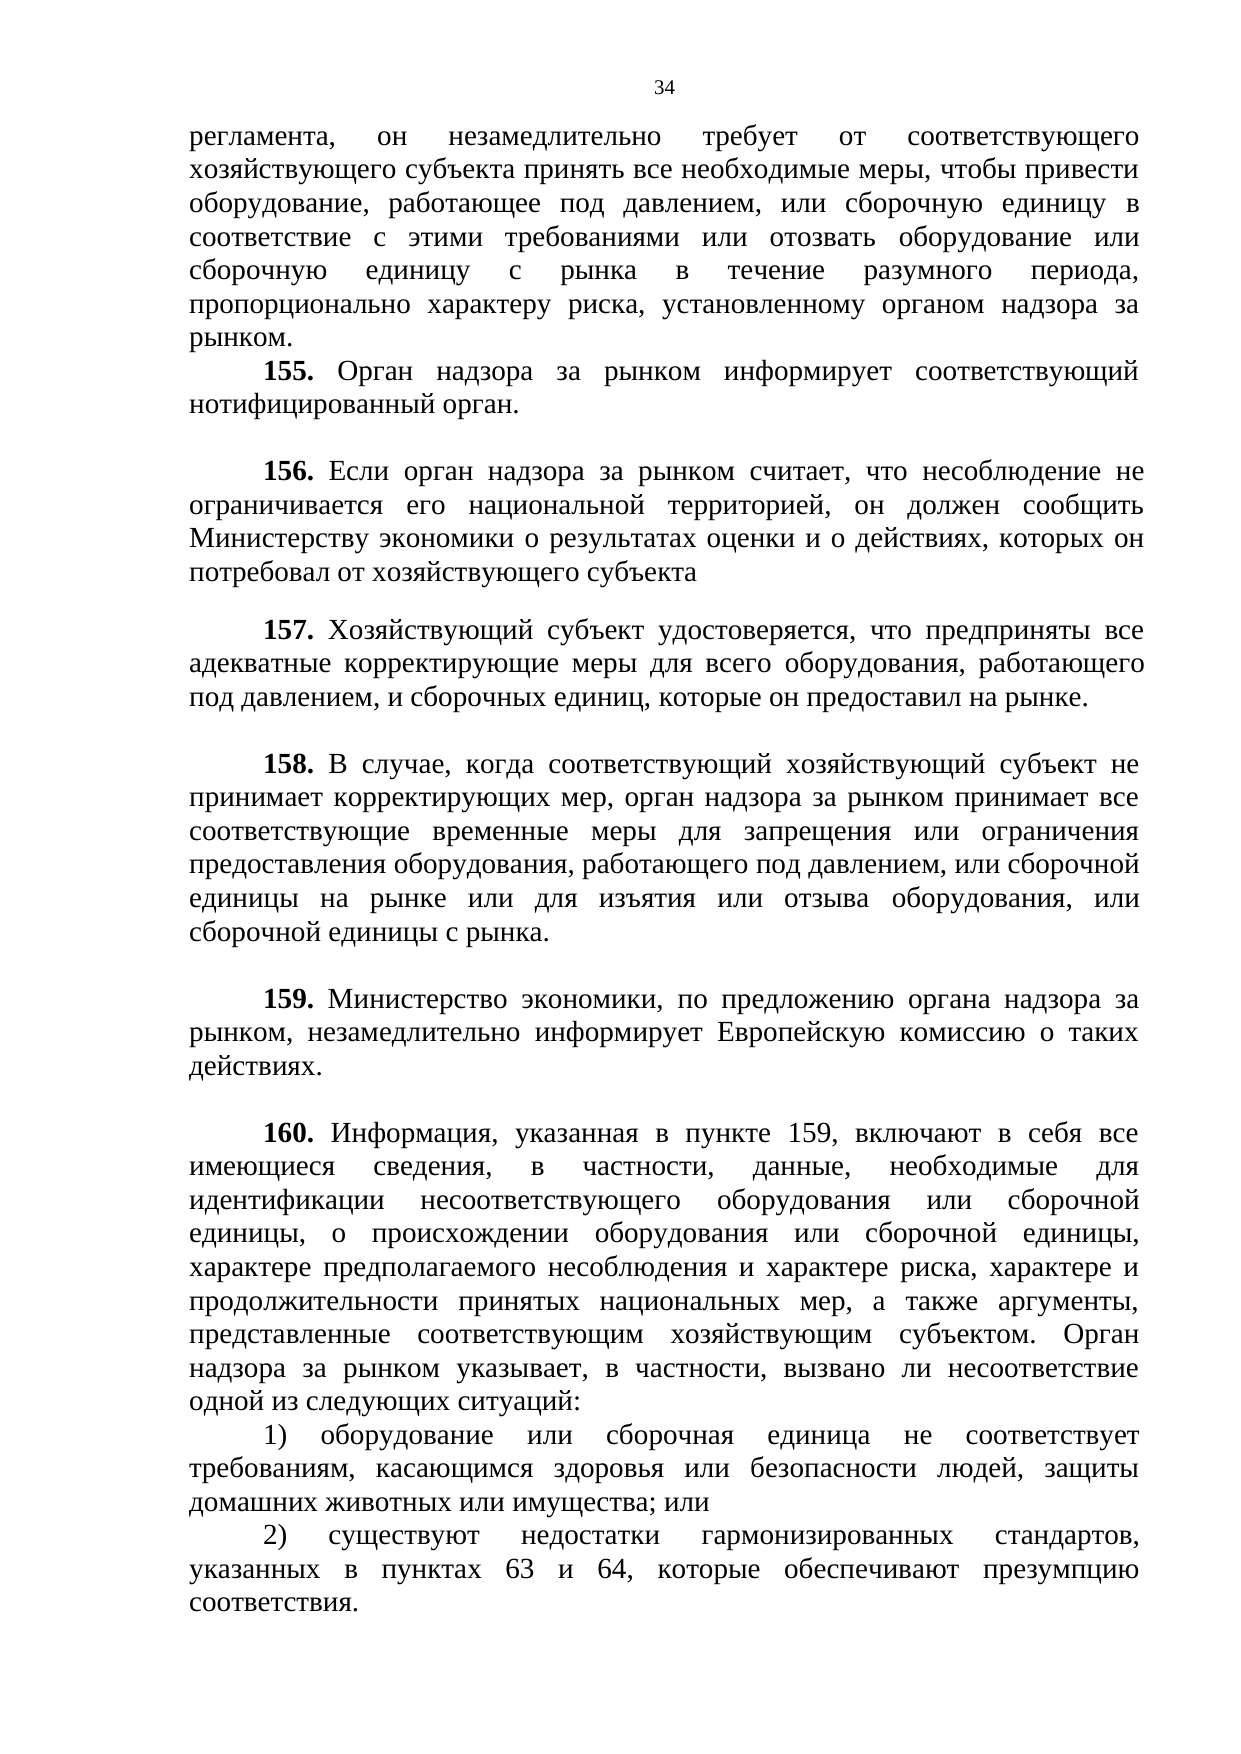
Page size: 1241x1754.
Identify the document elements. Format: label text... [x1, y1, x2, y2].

text 157. Хозяйствующий субъект удостоверяется, что предприняты все адекватные корректирующие меры для всего оборудования, работающего под давлением, и сборочных единиц, которые он предоставил на рынке. [189, 612, 1145, 712]
text 158. В случае, когда соответствующий хозяйствующий субъект не принимает корректирующих мер, орган надзора за рынком принимает все соответствующие временные меры для запрещения или ограничения предоставления оборудования, работающего под давлением, или сборочной единицы на рынке или для изъятия или отзыва оборудования, или сборочной единицы с рынка. [189, 746, 1140, 947]
text 160. Информация, указанная в пункте 159, включают в себя все имеющиеся сведения, в частности, данные, необходимые для идентификации несоответствующего оборудования или сборочной единицы, о происхождении оборудования или сборочной единицы, характере предполагаемого несоблюдения и характере риска, характере и продолжительности принятых национальных мер, а также аргументы, представленные соответствующим хозяйствующим субъектом. Орган надзора за рынком указывает, в частности, вызвано ли несоответствие одной из следующих ситуаций: [189, 1115, 1140, 1417]
text 156. Если орган надзора за рынком считает, что несоблюдение не ограничивается его национальной территорией, он должен сообщить Министерству экономики о результатах оценки и о действиях, которых он потребовал от хозяйствующего субъекта [189, 453, 1145, 588]
text 1) оборудование или сборочная единица не соответствует требованиям, касающимся здоровья или безопасности людей, защиты домашних животных или имущества; или [189, 1417, 1140, 1517]
text 159. Министерство экономики, по предложению органа надзора за рынком, незамедлительно информирует Европейскую комиссию о таких действиях. [189, 981, 1140, 1081]
text 2) существуют недостатки гармонизированных стандартов, указанных в пунктах 63 и 64, которые обеспечивают презумпцию соответствия. [189, 1517, 1140, 1618]
text 155. Орган надзора за рынком информирует соответствующий нотифицированный орган. [189, 353, 1140, 420]
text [189, 118, 1140, 353]
